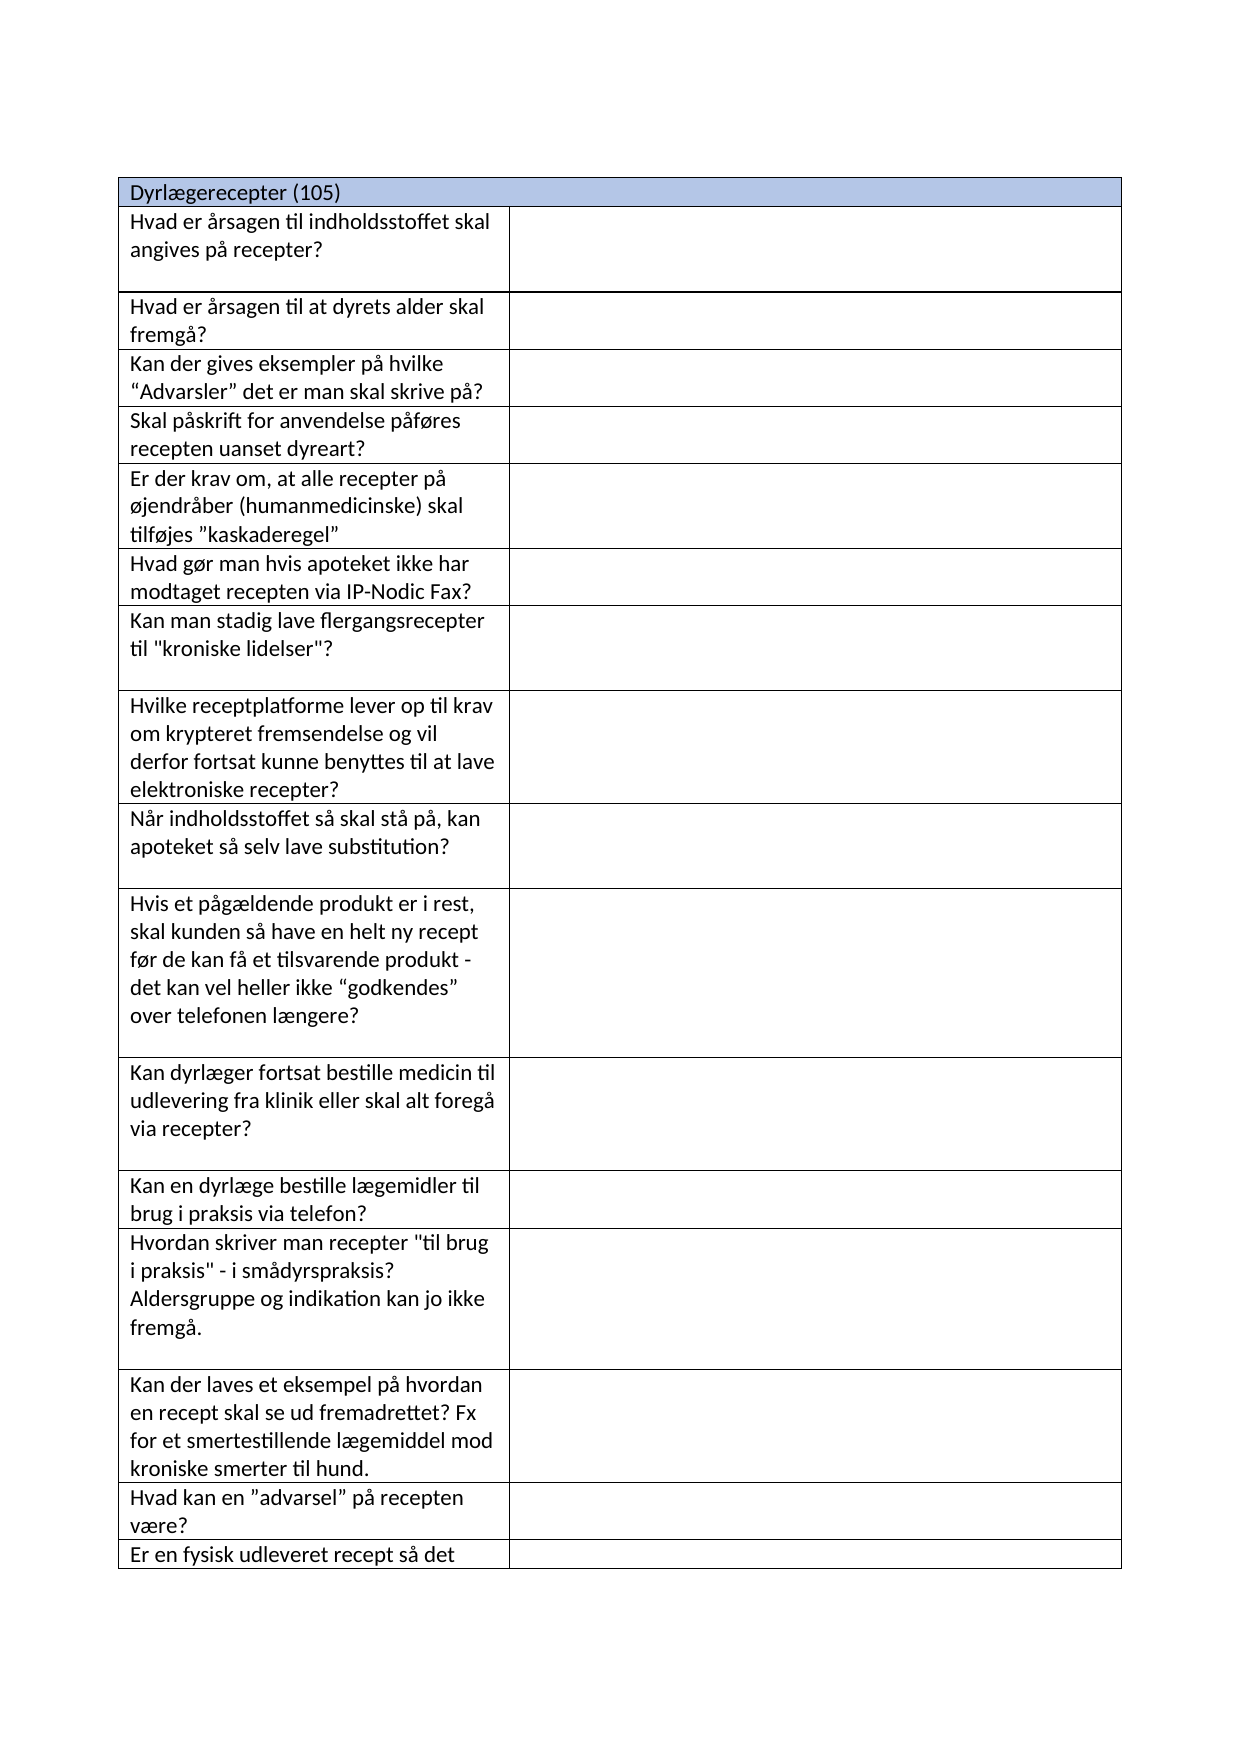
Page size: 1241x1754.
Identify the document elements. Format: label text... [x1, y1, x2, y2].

table_cell Hvad gør man hvis apoteket ikke har modtaget recepten via IP-Nodic Fax? [119, 549, 509, 605]
table_cell [510, 350, 1121, 406]
table_cell [510, 207, 1121, 291]
table_cell [510, 407, 1121, 463]
table_cell Hvilke receptplatforme lever op til krav om krypteret fremsendelse og vil derfor fortsat kunne benyttes til at lave elektroniske recepter? [119, 691, 509, 803]
table_cell [510, 1229, 1121, 1369]
table_cell Kan en dyrlæge bestille lægemidler til brug i praksis via telefon? [119, 1171, 509, 1227]
table_cell Hvordan skriver man recepter "til brug i praksis" - i smådyrspraksis? Aldersgruppe og indikation kan jo ikke fremgå. [119, 1229, 509, 1369]
table_cell [510, 1370, 1121, 1482]
table_cell [510, 804, 1121, 888]
table_cell [510, 464, 1121, 548]
table_cell [510, 1540, 1121, 1568]
table_cell [510, 549, 1121, 605]
table_cell Er der krav om, at alle recepter på øjendråber (humanmedicinske) skal tilføjes ”kaskaderegel” [119, 464, 509, 548]
table_cell [510, 1171, 1121, 1227]
table_cell [510, 293, 1121, 348]
table_cell Hvad er årsagen til indholdsstoffet skal angives på recepter? [119, 207, 509, 291]
table_header Dyrlægerecepter (105) [119, 178, 1121, 206]
table_cell Når indholdsstoffet så skal stå på, kan apoteket så selv lave substitution? [119, 804, 509, 888]
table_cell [119, 1540, 509, 1568]
table_cell Hvis et pågældende produkt er i rest, skal kunden så have en helt ny recept før de kan få et tilsvarende produkt - det kan vel heller ikke “godkendes” over telefonen længere? [119, 889, 509, 1057]
table_cell [510, 1058, 1121, 1170]
table_cell Skal påskrift for anvendelse påføres recepten uanset dyreart? [119, 407, 509, 463]
table_cell [510, 606, 1121, 690]
table_cell [510, 691, 1121, 803]
table_cell [510, 889, 1121, 1057]
table_cell Kan dyrlæger fortsat bestille medicin til udlevering fra klinik eller skal alt foregå via recepter? [119, 1058, 509, 1170]
table_cell Kan der laves et eksempel på hvordan en recept skal se ud fremadrettet? Fx for et smertestillende lægemiddel mod kroniske smerter til hund. [119, 1370, 509, 1482]
table_cell Kan der gives eksempler på hvilke “Advarsler” det er man skal skrive på? [119, 350, 509, 406]
table_cell [510, 1483, 1121, 1539]
table_cell Hvad er årsagen til at dyrets alder skal fremgå? [119, 293, 509, 348]
table_cell Kan man stadig lave flergangsrecepter til "kroniske lidelser"? [119, 606, 509, 690]
table_cell Hvad kan en ”advarsel” på recepten være? [119, 1483, 509, 1539]
